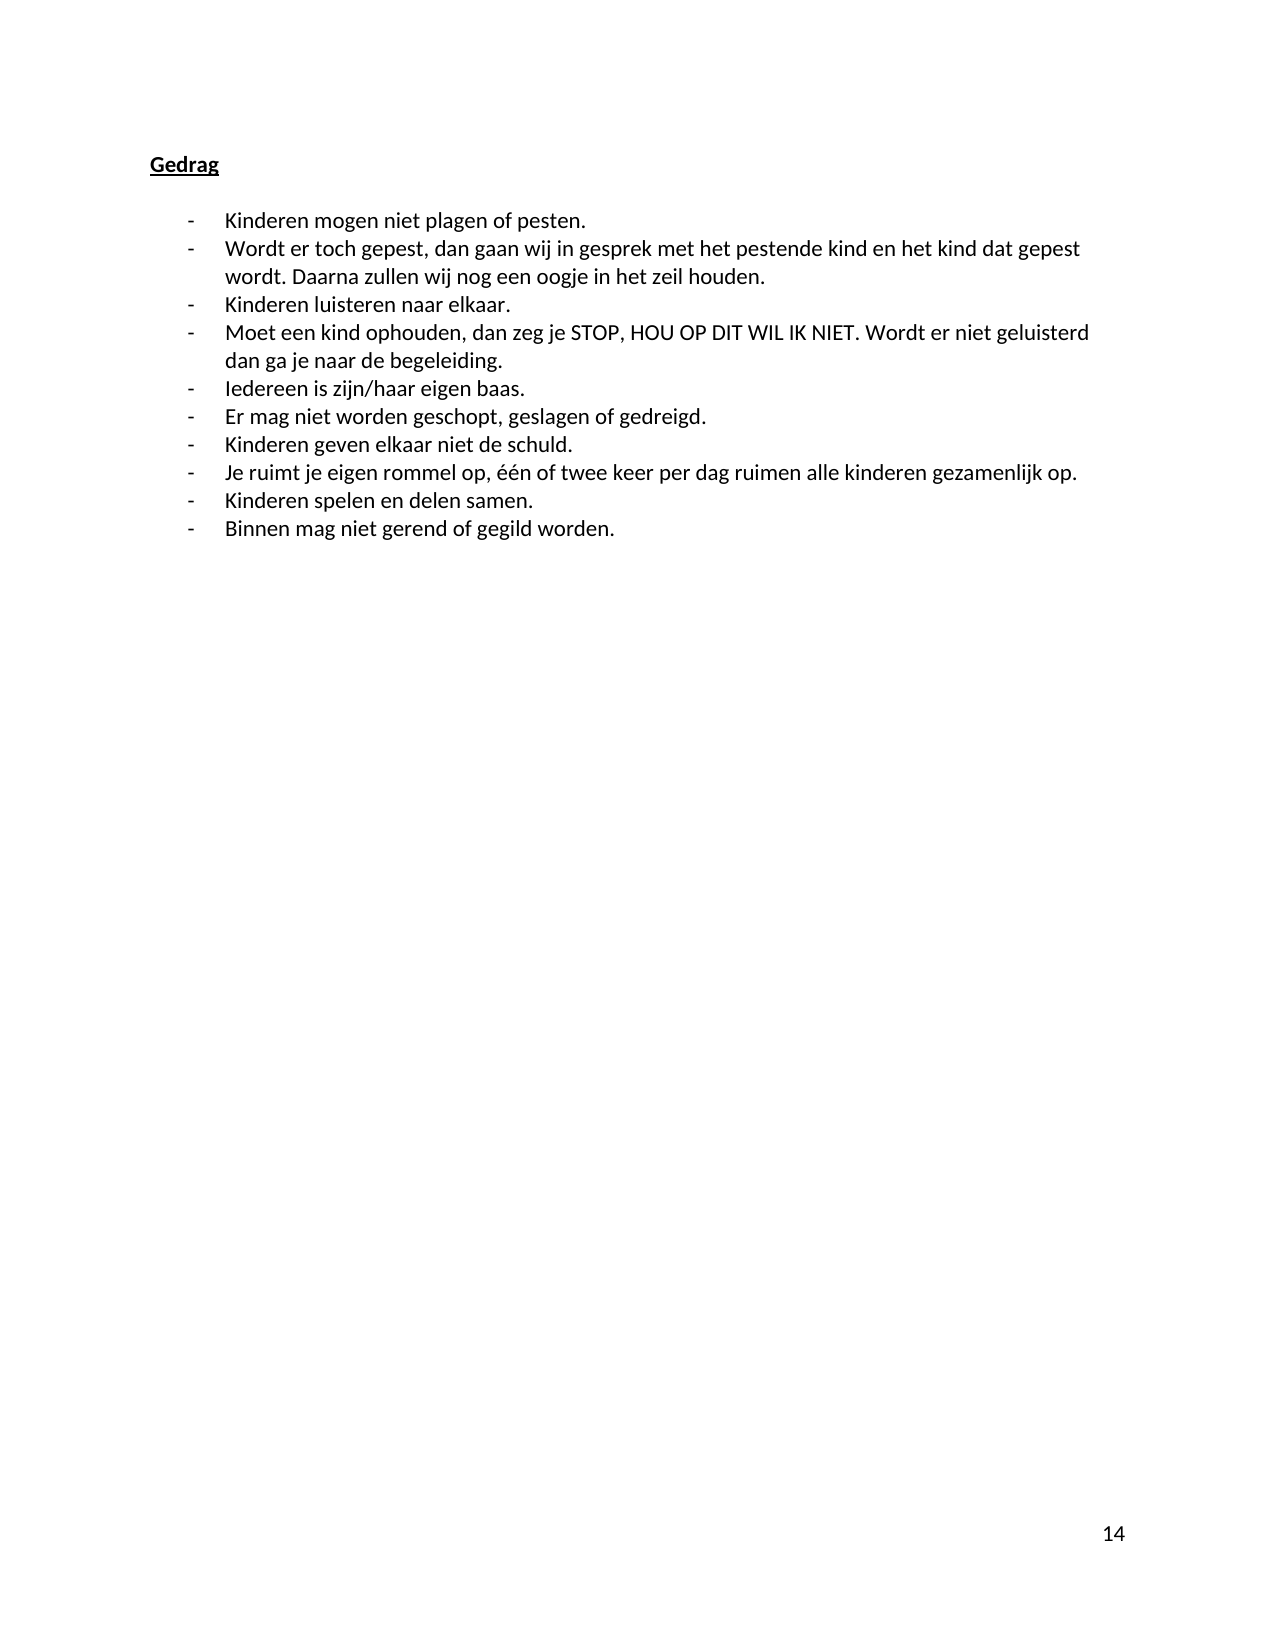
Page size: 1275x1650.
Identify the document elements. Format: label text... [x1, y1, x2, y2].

list Kinderen luisteren naar elkaar. [187, 290, 1125, 318]
list Kinderen mogen niet plagen of pesten. [187, 206, 1125, 234]
list Binnen mag niet gerend of gegild worden. [187, 514, 1125, 542]
list Wordt er toch gepest, dan gaan wij in gesprek met het pestende kind en het kind dat gepest wordt. Daarna zullen wij nog een oogje in het zeil houden. [187, 234, 1125, 290]
text Gedrag [150, 150, 1125, 178]
list Er mag niet worden geschopt, geslagen of gedreigd. [187, 402, 1125, 430]
list Iedereen is zijn/haar eigen baas. [187, 374, 1125, 402]
list Je ruimt je eigen rommel op, één of twee keer per dag ruimen alle kinderen gezamenlijk op. [187, 458, 1125, 486]
list Kinderen geven elkaar niet de schuld. [187, 430, 1125, 458]
list Moet een kind ophouden, dan zeg je STOP, HOU OP DIT WIL IK NIET. Wordt er niet geluisterd dan ga je naar de begeleiding. [187, 318, 1125, 374]
list Kinderen spelen en delen samen. [187, 486, 1125, 514]
